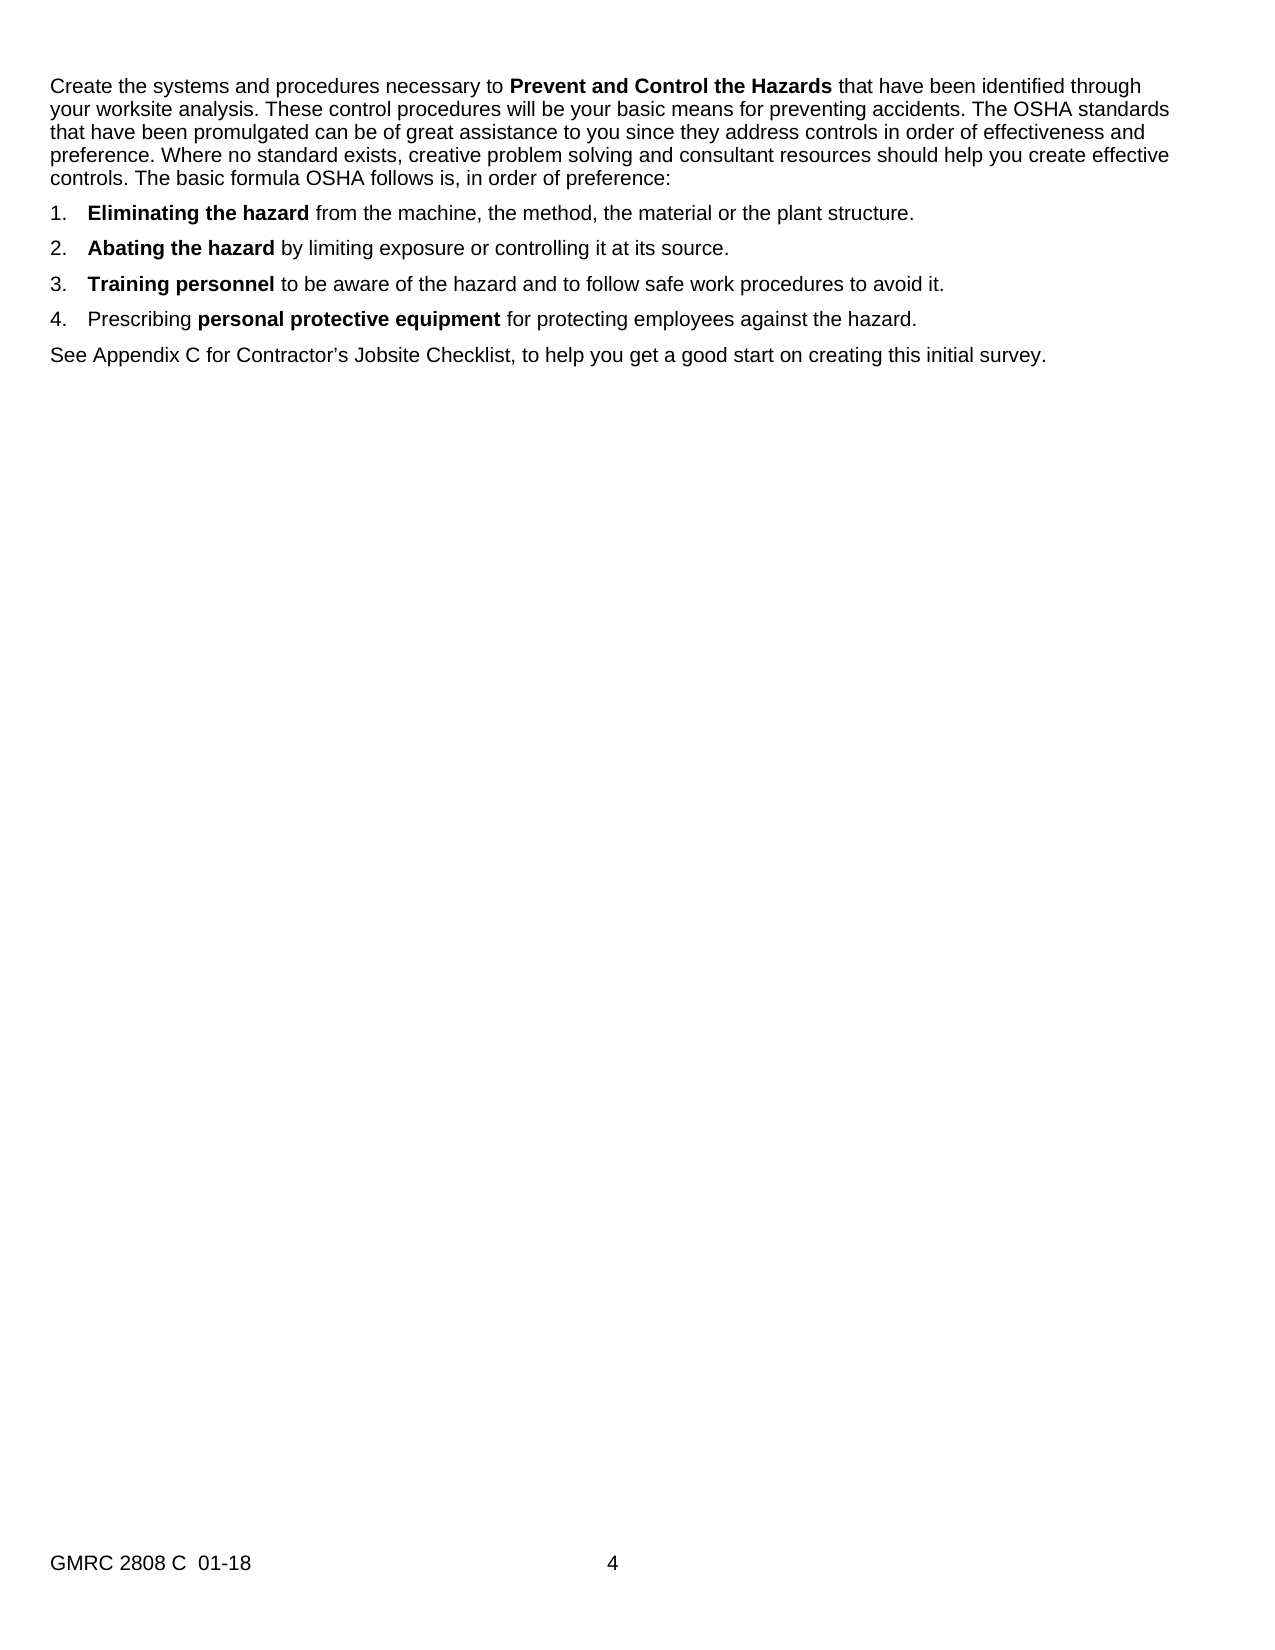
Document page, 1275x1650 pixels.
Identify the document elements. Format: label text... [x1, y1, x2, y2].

text Create the systems and procedures necessary to Prevent and Control the Hazards that have been identified through your worksite analysis. These control procedures will be your basic means for preventing accidents. The OSHA standards that have been promulgated can be of great assistance to you since they address controls in order of effectiveness and preference. Where no standard exists, creative problem solving and consultant resources should help you create effective controls. The basic formula OSHA follows is, in order of preference: [50, 75, 1175, 189]
text 3. Training personnel to be aware of the hazard and to follow safe work procedures to avoid it. [50, 273, 1175, 296]
text See Appendix C for Contractor’s Jobsite Checklist, to help you get a good start on creating this initial survey. [50, 344, 1175, 367]
text 2. Abating the hazard by limiting exposure or controlling it at its source. [50, 237, 1175, 260]
text 4. Prescribing personal protective equipment for protecting employees against the hazard. [50, 308, 1175, 331]
text 1. Eliminating the hazard from the machine, the method, the material or the plant structure. [50, 202, 1175, 225]
